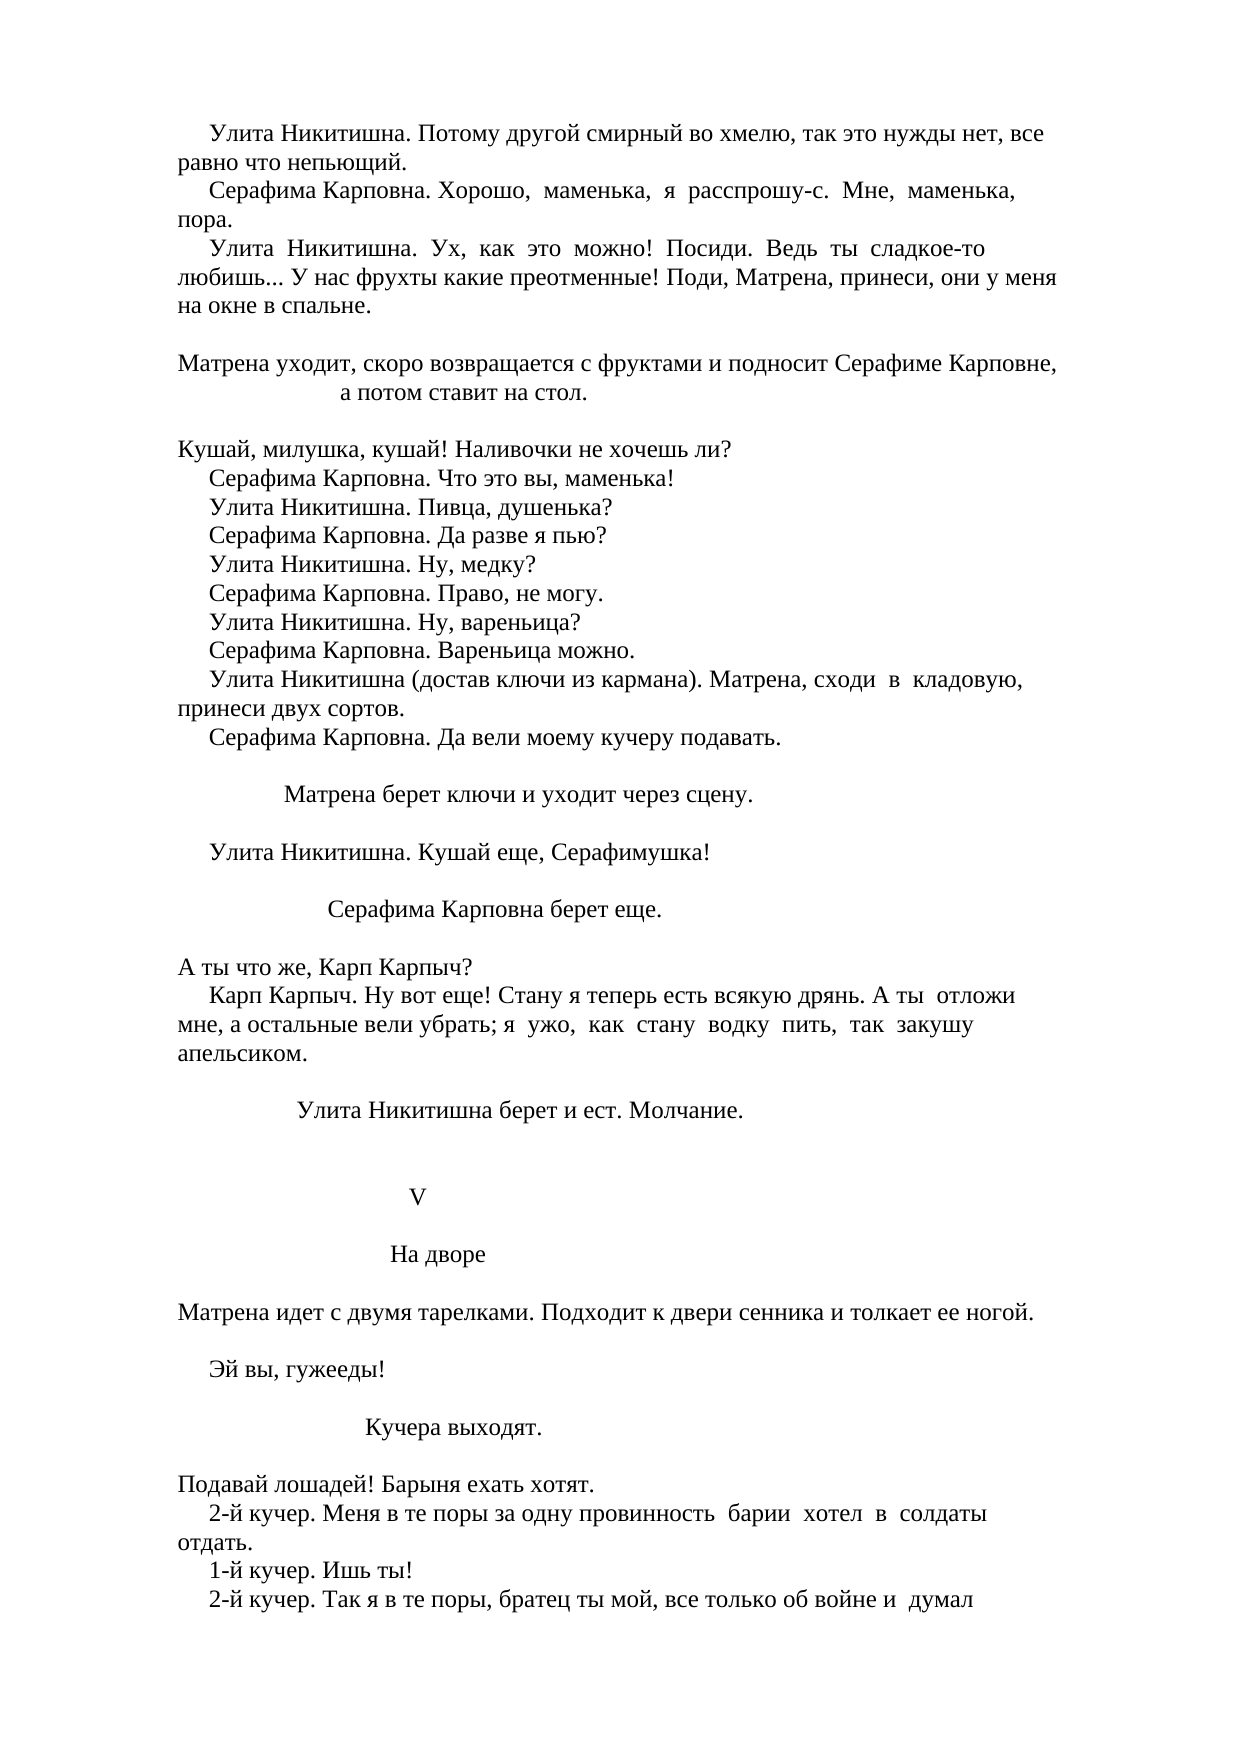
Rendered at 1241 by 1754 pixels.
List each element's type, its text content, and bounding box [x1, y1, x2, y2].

text мне, а остальные вели убрать; я ужо, как стану водку пить, так закушу [177, 1009, 1152, 1038]
text Эй вы, гужееды! [177, 1354, 1152, 1383]
text Серафима Карповна. Право, не могу. [177, 578, 1152, 607]
text Матрена берет ключи и уходит через сцену. [177, 779, 1152, 808]
text Серафима Карповна. Хорошо, маменька, я расспрошу-с. Мне, маменька, [177, 176, 1152, 204]
text Серафима Карповна. Что это вы, маменька! [177, 463, 1152, 492]
text Улита Никитишна (достав ключи из кармана). Матрена, сходи в кладовую, [177, 664, 1152, 693]
text Матрена уходит, скоро возвращается с фруктами и подносит Серафиме Карповне, [177, 348, 1152, 377]
text любишь... У нас фрухты какие преотменные! Поди, Матрена, принеси, они у меня [177, 262, 1152, 291]
text Улита Никитишна. Пивца, душенька? [177, 492, 1152, 521]
text V [177, 1182, 1152, 1211]
text Матрена идет с двумя тарелками. Подходит к двери сенника и толкает ее ногой. [177, 1297, 1152, 1326]
text Серафима Карповна берет еще. [177, 894, 1152, 923]
text Кушай, милушка, кушай! Наливочки не хочешь ли? [177, 434, 1152, 463]
text апельсиком. [177, 1038, 1152, 1067]
text А ты что же, Карп Карпыч? [177, 952, 1152, 981]
text Серафима Карповна. Вареньица можно. [177, 636, 1152, 664]
text а потом ставит на стол. [177, 377, 1152, 406]
text Улита Никитишна. Кушай еще, Серафимушка! [177, 837, 1152, 866]
text Подавай лошадей! Барыня ехать хотят. [177, 1469, 1152, 1498]
text Карп Карпыч. Ну вот еще! Стану я теперь есть всякую дрянь. А ты отложи [177, 981, 1152, 1009]
text Улита Никитишна. Ну, вареньица? [177, 607, 1152, 636]
text отдать. [177, 1527, 1152, 1556]
text пора. [177, 204, 1152, 233]
text Серафима Карповна. Да разве я пью? [177, 521, 1152, 549]
text На дворе [177, 1239, 1152, 1268]
text 1-й кучер. Ишь ты! [177, 1556, 1152, 1584]
text равно что непьющий. [177, 147, 1152, 176]
text Улита Никитишна. Потому другой смирный во хмелю, так это нужды нет, все [177, 118, 1152, 147]
text Кучера выходят. [177, 1412, 1152, 1441]
text 2-й кучер. Меня в те поры за одну провинность барии хотел в солдаты [177, 1498, 1152, 1527]
text на окне в спальне. [177, 291, 1152, 319]
text принеси двух сортов. [177, 693, 1152, 722]
text 2-й кучер. Так я в те поры, братец ты мой, все только об войне и думал [177, 1584, 1152, 1613]
text Улита Никитишна. Ух, как это можно! Посиди. Ведь ты сладкое-то [177, 233, 1152, 262]
text Серафима Карповна. Да вели моему кучеру подавать. [177, 722, 1152, 751]
text Улита Никитишна. Ну, медку? [177, 549, 1152, 578]
text Улита Никитишна берет и ест. Молчание. [177, 1096, 1152, 1124]
